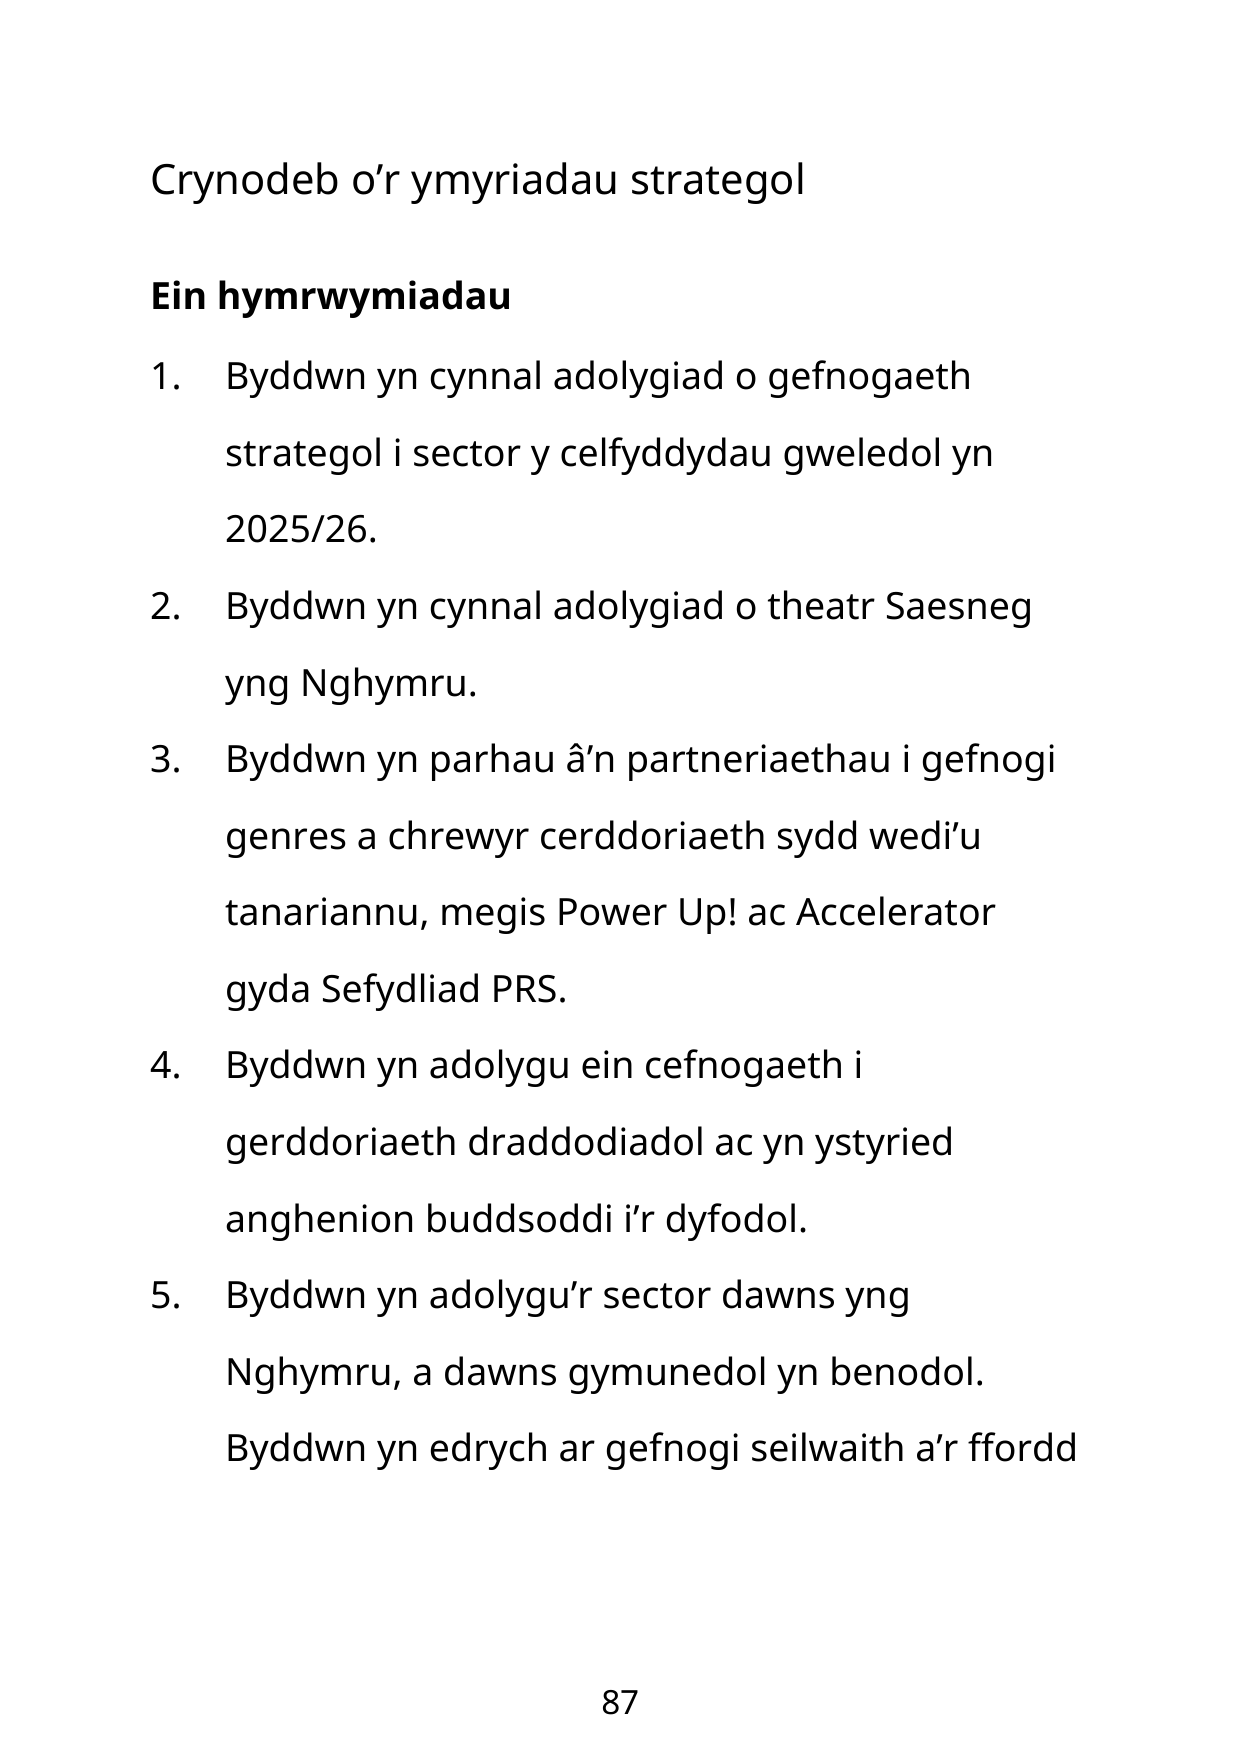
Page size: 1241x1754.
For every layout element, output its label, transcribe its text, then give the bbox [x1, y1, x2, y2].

subtitle Ein hymrwymiadau [150, 269, 1090, 321]
subtitle Crynodeb o’r ymyriadau strategol [150, 150, 1090, 207]
list Byddwn yn adolygu ein cefnogaeth i gerddoriaeth draddodiadol ac yn ystyried anghenion buddsoddi i’r dyfodol. [150, 1039, 1090, 1243]
list Byddwn yn parhau â’n partneriaethau i gefnogi genres a chrewyr cerddoriaeth sydd wedi’u tanariannu, megis Power Up! ac Accelerator gyda Sefydliad PRS. [150, 732, 1090, 1013]
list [150, 1268, 1090, 1473]
list Byddwn yn cynnal adolygiad o gefnogaeth strategol i sector y celfyddydau gweledol yn 2025/26. [150, 350, 1090, 554]
list Byddwn yn cynnal adolygiad o theatr Saesneg yng Nghymru. [150, 579, 1090, 707]
